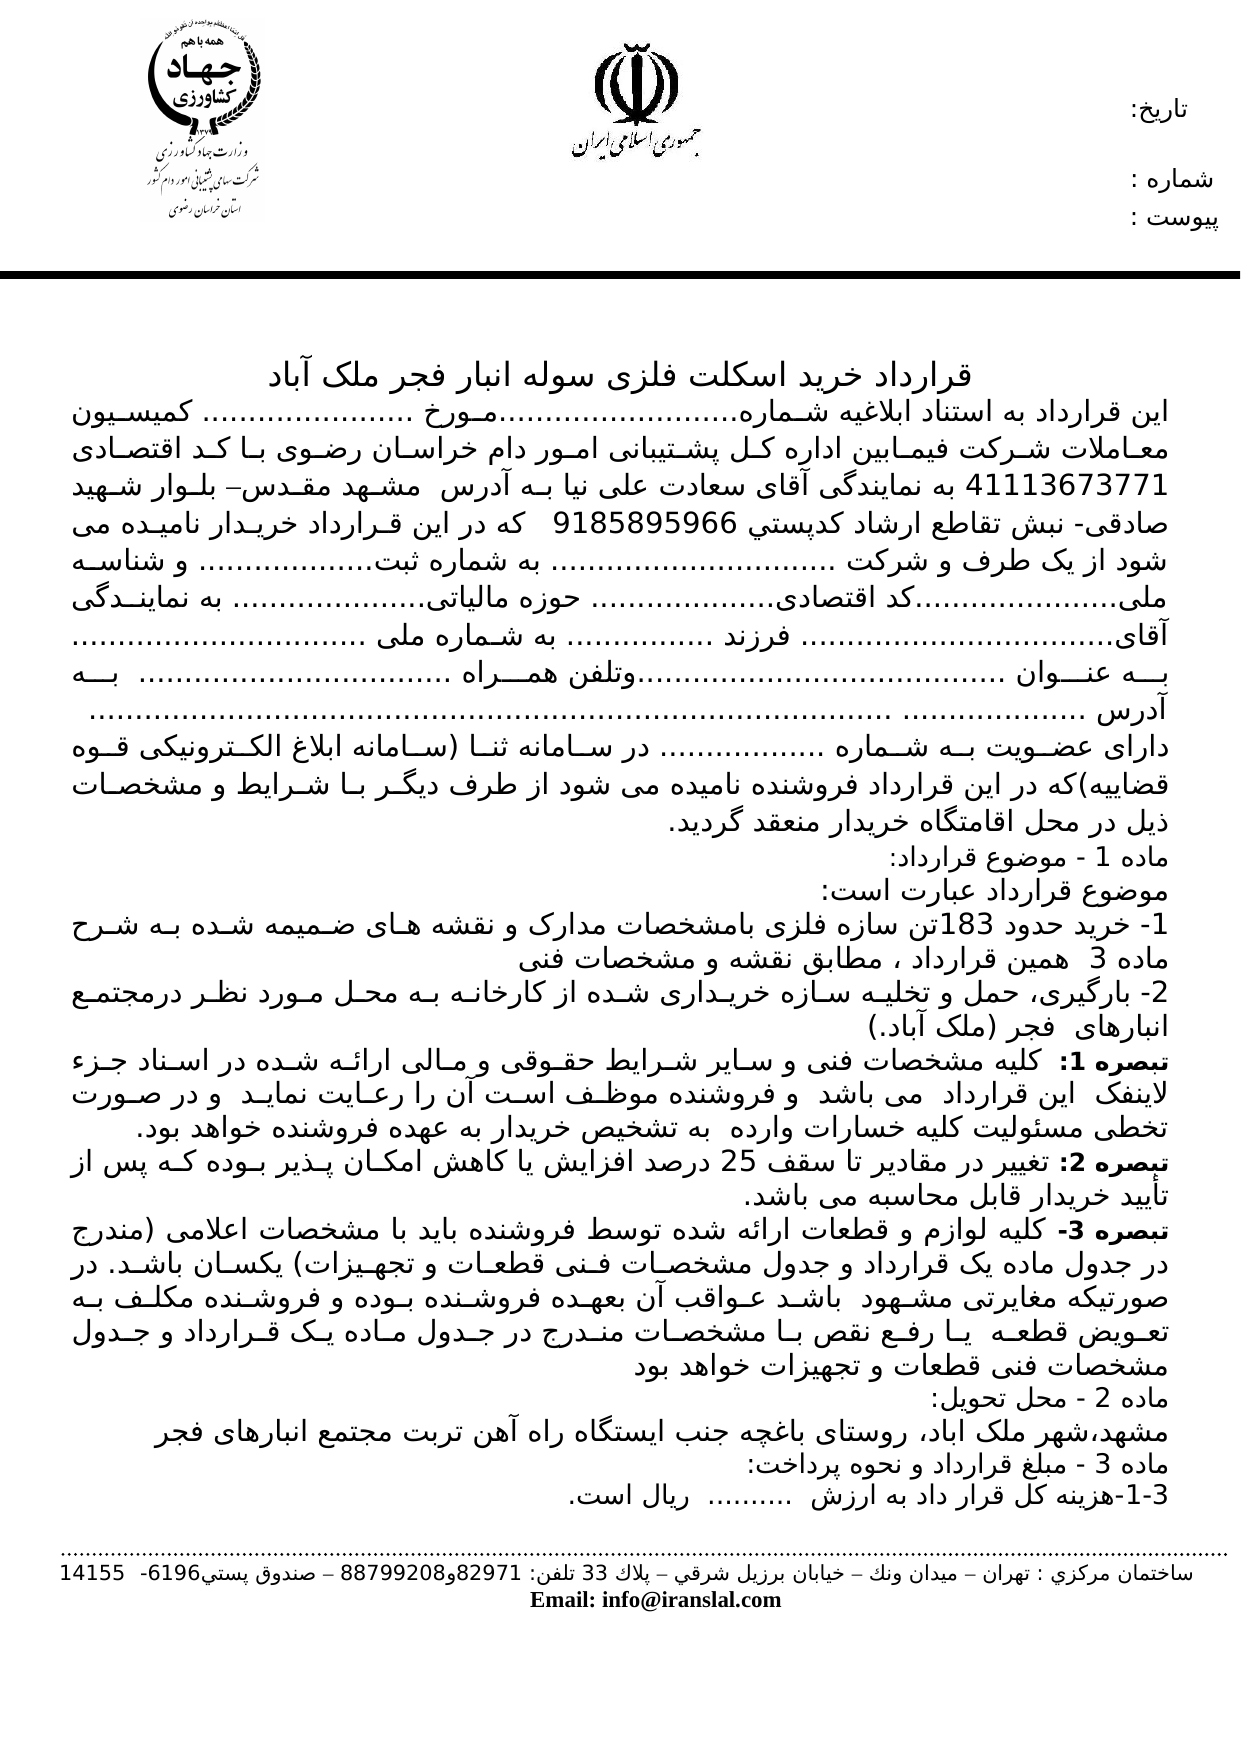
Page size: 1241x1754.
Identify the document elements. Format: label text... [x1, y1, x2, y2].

text ماده 1 - موضوع قرارداد: [71, 842, 1169, 873]
text تبصره 3- کلیه لوازم و قطعات ارائه شده توسط فروشنده باید با مشخصات اعلامی (مندرج در جدول ماده یک قرارداد و جدول مشخصات فنی قطعات و تجهیزات) یکسان باشد. در صورتیکه مغایرتی مشهود باشد عواقب آن بعهده فروشنده بوده و فروشنده مکلف به تعویض قطعه یا رفع نقص با مشخصات مندرج در جدول ماده یک قرارداد و جدول مشخصات فنی قطعات و تجهیزات خواهد بود [71, 1213, 1169, 1382]
text 1-3-هزینه کل قرار داد به ارزش .......... ریال است. [71, 1479, 1169, 1511]
text مشهد،شهر ملک اباد، روستای باغچه جنب ایستگاه راه آهن تربت مجتمع انبارهای فجر [71, 1414, 1169, 1448]
text موضوع قرارداد عبارت است: [71, 873, 1169, 907]
text 1- خرید حدود 183تن سازه فلزی بامشخصات مدارک و نقشه های ضمیمه شده به شرح ماده 3 همین قرارداد ، مطابق نقشه و مشخصات فنی [71, 907, 1169, 975]
text 2- بارگیری، حمل و تخلیه سازه خریداری شده از کارخانه به محل مورد نظر درمجتمع انبارهای فجر (ملک آباد.) [71, 975, 1169, 1043]
text تبصره 1: کلیه مشخصات فنی و سایر شرایط حقوقی و مالی ارائه شده در اسناد جزء لاینفک این قرارداد می باشد و فروشنده موظف است آن را رعایت نماید و در صورت تخطی مسئولیت کلیه خسارات وارده به تشخیص خریدار به عهده فروشنده خواهد بود. [71, 1043, 1169, 1145]
text ماده 3 - مبلغ قرارداد و نحوه پرداخت: [71, 1448, 1169, 1479]
text قرارداد خرید اسکلت فلزی سوله انبار فجر ملک آباد [71, 355, 1169, 394]
text ماده 2 - محل تحویل: [71, 1382, 1169, 1414]
picture [140, 18, 265, 222]
picture [562, 40, 704, 163]
text تبصره 2: تغییر در مقادیر تا سقف 25 درصد افزایش یا کاهش امکان پذیر بوده که پس از تأیید خریدار قابل محاسبه می باشد. [71, 1145, 1169, 1213]
text این قرارداد به استناد ابلاغیه شماره..........................مورخ ....................... کمیسیون معاملات شرکت فیمابین اداره کل پشتیبانی امور دام خراسان رضوی با کد اقتصادی 41113673771 به نمایندگی آقای سعادت علی نیا به آدرس مشهد مقدس– بلوار شهید صادقی- نبش تقاطع ارشاد كدپستي 9185895966 که در این قرارداد خریدار نامیده می شود از یک طرف و شرکت ............................... به شماره ثبت................... و شناسه ملی......................کد اقتصادی.................... حوزه مالیاتی..................... به نمایندگی آقای.................................. فرزند ................ به شماره ملی ................................ به عنوان ........................................وتلفن همراه .................................. به آدرس .................... ....................................................................................... دارای عضویت به شماره .................. در سامانه ثنا (سامانه ابلاغ الکترونیکی قوه قضاییه)که در این قرارداد فروشنده نامیده می شود از طرف دیگر با شرایط و مشخصات ذیل در محل اقامتگاه خریدار منعقد گردید. [71, 394, 1169, 838]
